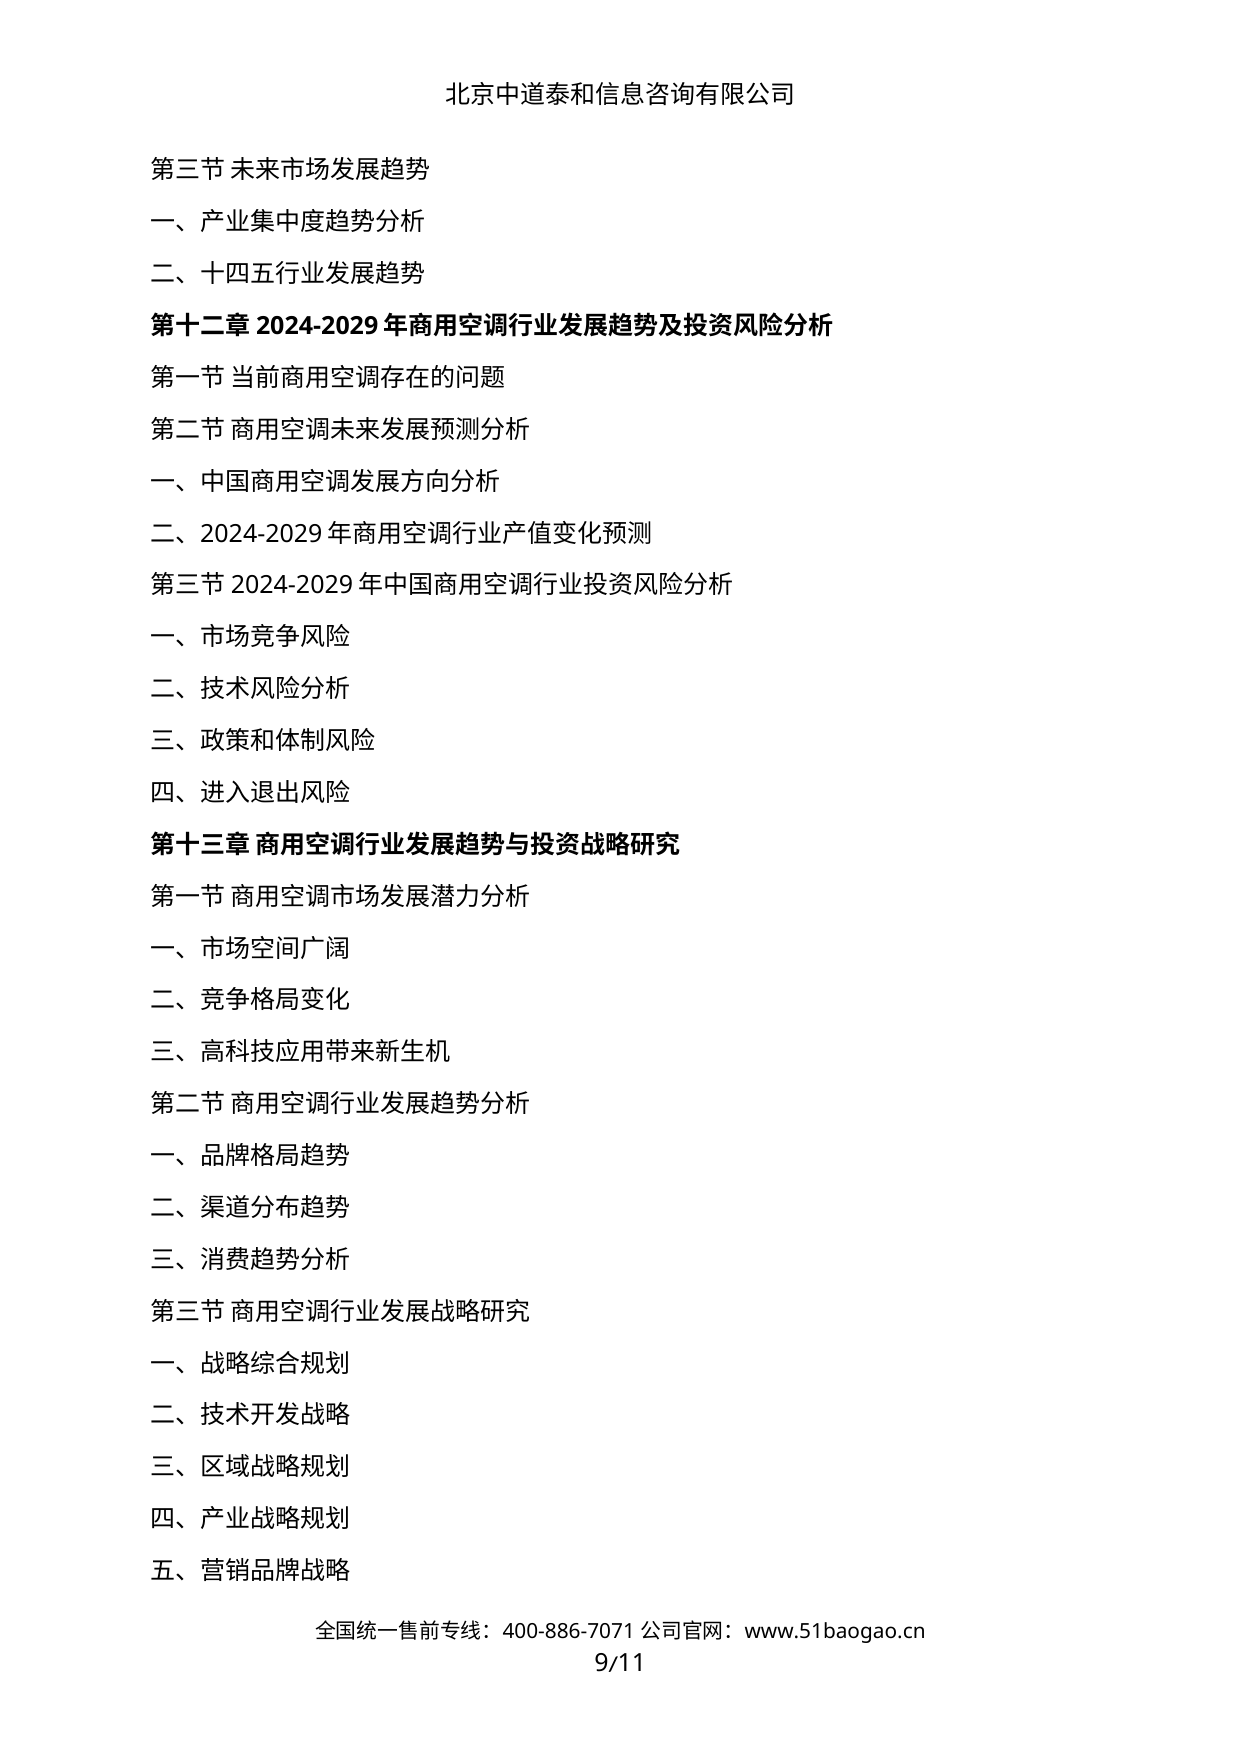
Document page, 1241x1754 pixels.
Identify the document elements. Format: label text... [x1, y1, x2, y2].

text 第三节 2024-2029年中国商用空调行业投资风险分析 [150, 565, 1090, 601]
text 第二节 商用空调行业发展趋势分析 [150, 1084, 1090, 1120]
text 三、消费趋势分析 [150, 1239, 1090, 1276]
text 四、进入退出风险 [150, 772, 1090, 809]
text 三、区域战略规划 [150, 1447, 1090, 1483]
text 第一节 商用空调市场发展潜力分析 [150, 876, 1090, 912]
text 一、中国商用空调发展方向分析 [150, 461, 1090, 497]
text 四、产业战略规划 [150, 1499, 1090, 1535]
text 二、竞争格局变化 [150, 980, 1090, 1016]
text 二、渠道分布趋势 [150, 1187, 1090, 1224]
text 五、营销品牌战略 [150, 1551, 1090, 1587]
text 二、十四五行业发展趋势 [150, 254, 1090, 290]
text 三、政策和体制风险 [150, 721, 1090, 757]
text 第一节 当前商用空调存在的问题 [150, 357, 1090, 394]
text 第三节 商用空调行业发展战略研究 [150, 1291, 1090, 1327]
text 二、技术风险分析 [150, 669, 1090, 705]
text 一、品牌格局趋势 [150, 1136, 1090, 1172]
text 二、技术开发战略 [150, 1395, 1090, 1431]
text 二、2024-2029年商用空调行业产值变化预测 [150, 513, 1090, 549]
text 一、市场空间广阔 [150, 928, 1090, 964]
text 第三节 未来市场发展趋势 [150, 150, 1090, 186]
text 第十二章 2024-2029年商用空调行业发展趋势及投资风险分析 [150, 306, 1090, 342]
text 一、市场竞争风险 [150, 617, 1090, 653]
text 一、产业集中度趋势分析 [150, 202, 1090, 238]
text 第十三章 商用空调行业发展趋势与投资战略研究 [150, 824, 1090, 861]
text 一、战略综合规划 [150, 1343, 1090, 1379]
text 第二节 商用空调未来发展预测分析 [150, 409, 1090, 446]
text 三、高科技应用带来新生机 [150, 1032, 1090, 1068]
